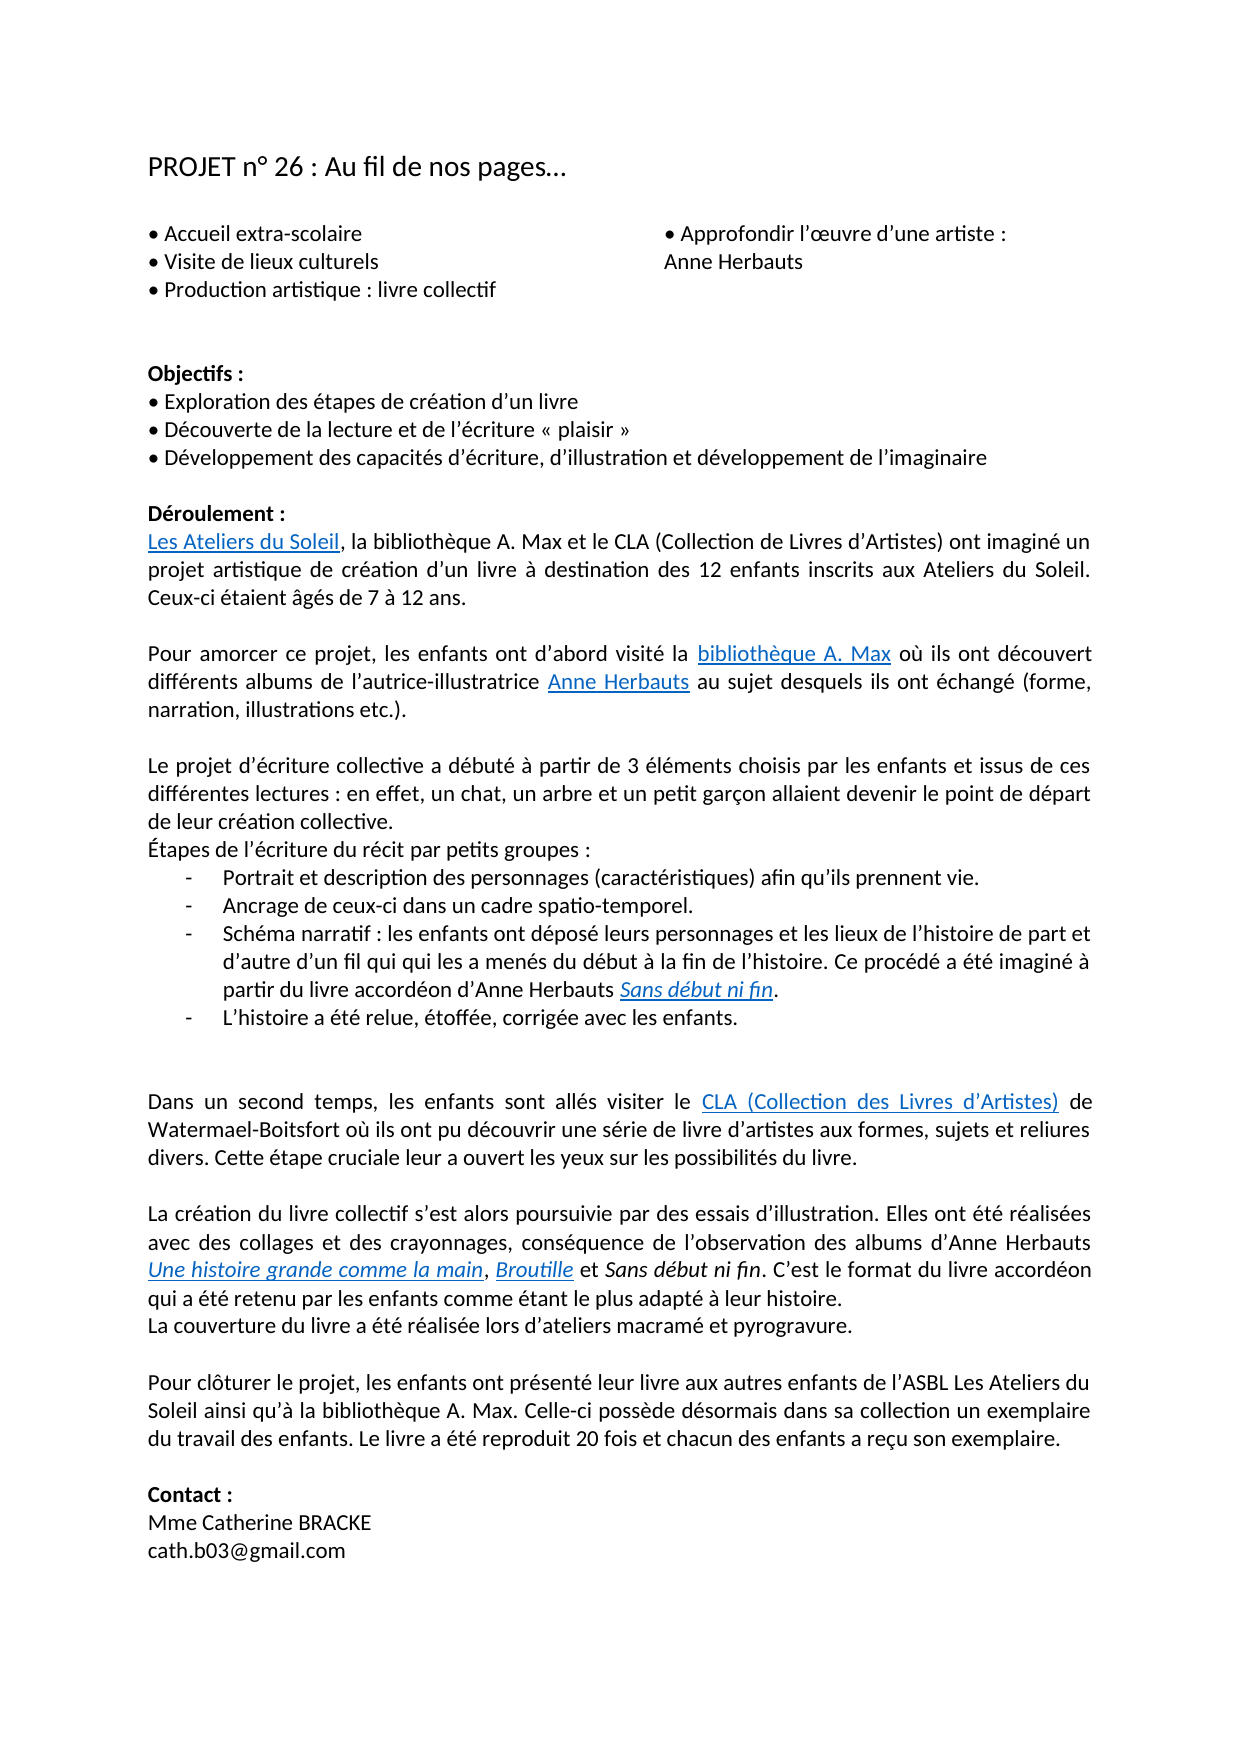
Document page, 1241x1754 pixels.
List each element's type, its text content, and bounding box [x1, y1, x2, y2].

text • Découverte de la lecture et de l’écriture « plaisir » [148, 415, 1093, 443]
list Schéma narratif : les enfants ont déposé leurs personnages et les lieux de l’histoire de part et d’autre d’un fil qui qui les a menés du début à la fin de l’histoire. Ce procédé a été imaginé à partir du livre accordéon d’Anne Herbauts Sans début ni fin. [185, 919, 1093, 1003]
text • Visite de lieux culturels Anne Herbauts [148, 247, 1093, 275]
text La couverture du livre a été réalisée lors d’ateliers macramé et pyrogravure. [148, 1312, 1093, 1340]
text Déroulement : [148, 499, 1093, 527]
text PROJET n° 26 : Au fil de nos pages… [148, 148, 1093, 183]
text Dans un second temps, les enfants sont allés visiter le CLA (Collection des Livres d’Artistes) de Watermael-Boitsfort où ils ont pu découvrir une série de livre d’artistes aux formes, sujets et reliures divers. Cette étape cruciale leur a ouvert les yeux sur les possibilités du livre. [148, 1087, 1093, 1172]
text • Accueil extra-scolaire • Approfondir l’œuvre d’une artiste : [148, 219, 1093, 247]
text Le projet d’écriture collective a débuté à partir de 3 éléments choisis par les enfants et issus de ces différentes lectures : en effet, un chat, un arbre et un petit garçon allaient devenir le point de départ de leur création collective. [148, 751, 1093, 835]
text Pour clôturer le projet, les enfants ont présenté leur livre aux autres enfants de l’ASBL Les Ateliers du Soleil ainsi qu’à la bibliothèque A. Max. Celle-ci possède désormais dans sa collection un exemplaire du travail des enfants. Le livre a été reproduit 20 fois et chacun des enfants a reçu son exemplaire. [148, 1368, 1093, 1452]
text Objectifs : [148, 359, 1093, 387]
text Contact : [148, 1480, 1093, 1508]
list Portrait et description des personnages (caractéristiques) afin qu’ils prennent vie. [185, 863, 1093, 891]
text • Développement des capacités d’écriture, d’illustration et développement de l’imaginaire [148, 443, 1093, 471]
list Ancrage de ceux-ci dans un cadre spatio-temporel. [185, 891, 1093, 919]
text Étapes de l’écriture du récit par petits groupes : [148, 835, 1093, 863]
list L’histoire a été relue, étoffée, corrigée avec les enfants. [185, 1003, 1093, 1031]
text La création du livre collectif s’est alors poursuivie par des essais d’illustration. Elles ont été réalisées avec des collages et des crayonnages, conséquence de l’observation des albums d’Anne Herbauts Une histoire grande comme la main, Broutille et Sans début ni fin. C’est le format du livre accordéon qui a été retenu par les enfants comme étant le plus adapté à leur histoire. [148, 1199, 1093, 1312]
text Les Ateliers du Soleil, la bibliothèque A. Max et le CLA (Collection de Livres d’Artistes) ont imaginé un projet artistique de création d’un livre à destination des 12 enfants inscrits aux Ateliers du Soleil. Ceux-ci étaient âgés de 7 à 12 ans. [148, 527, 1093, 611]
text • Exploration des étapes de création d’un livre [148, 387, 1093, 415]
text • Production artistique : livre collectif [148, 275, 1093, 303]
text Pour amorcer ce projet, les enfants ont d’abord visité la bibliothèque A. Max où ils ont découvert différents albums de l’autrice-illustratrice Anne Herbauts au sujet desquels ils ont échangé (forme, narration, illustrations etc.). [148, 639, 1093, 723]
text cath.b03@gmail.com [148, 1536, 1093, 1564]
text Mme Catherine BRACKE [148, 1508, 1093, 1536]
